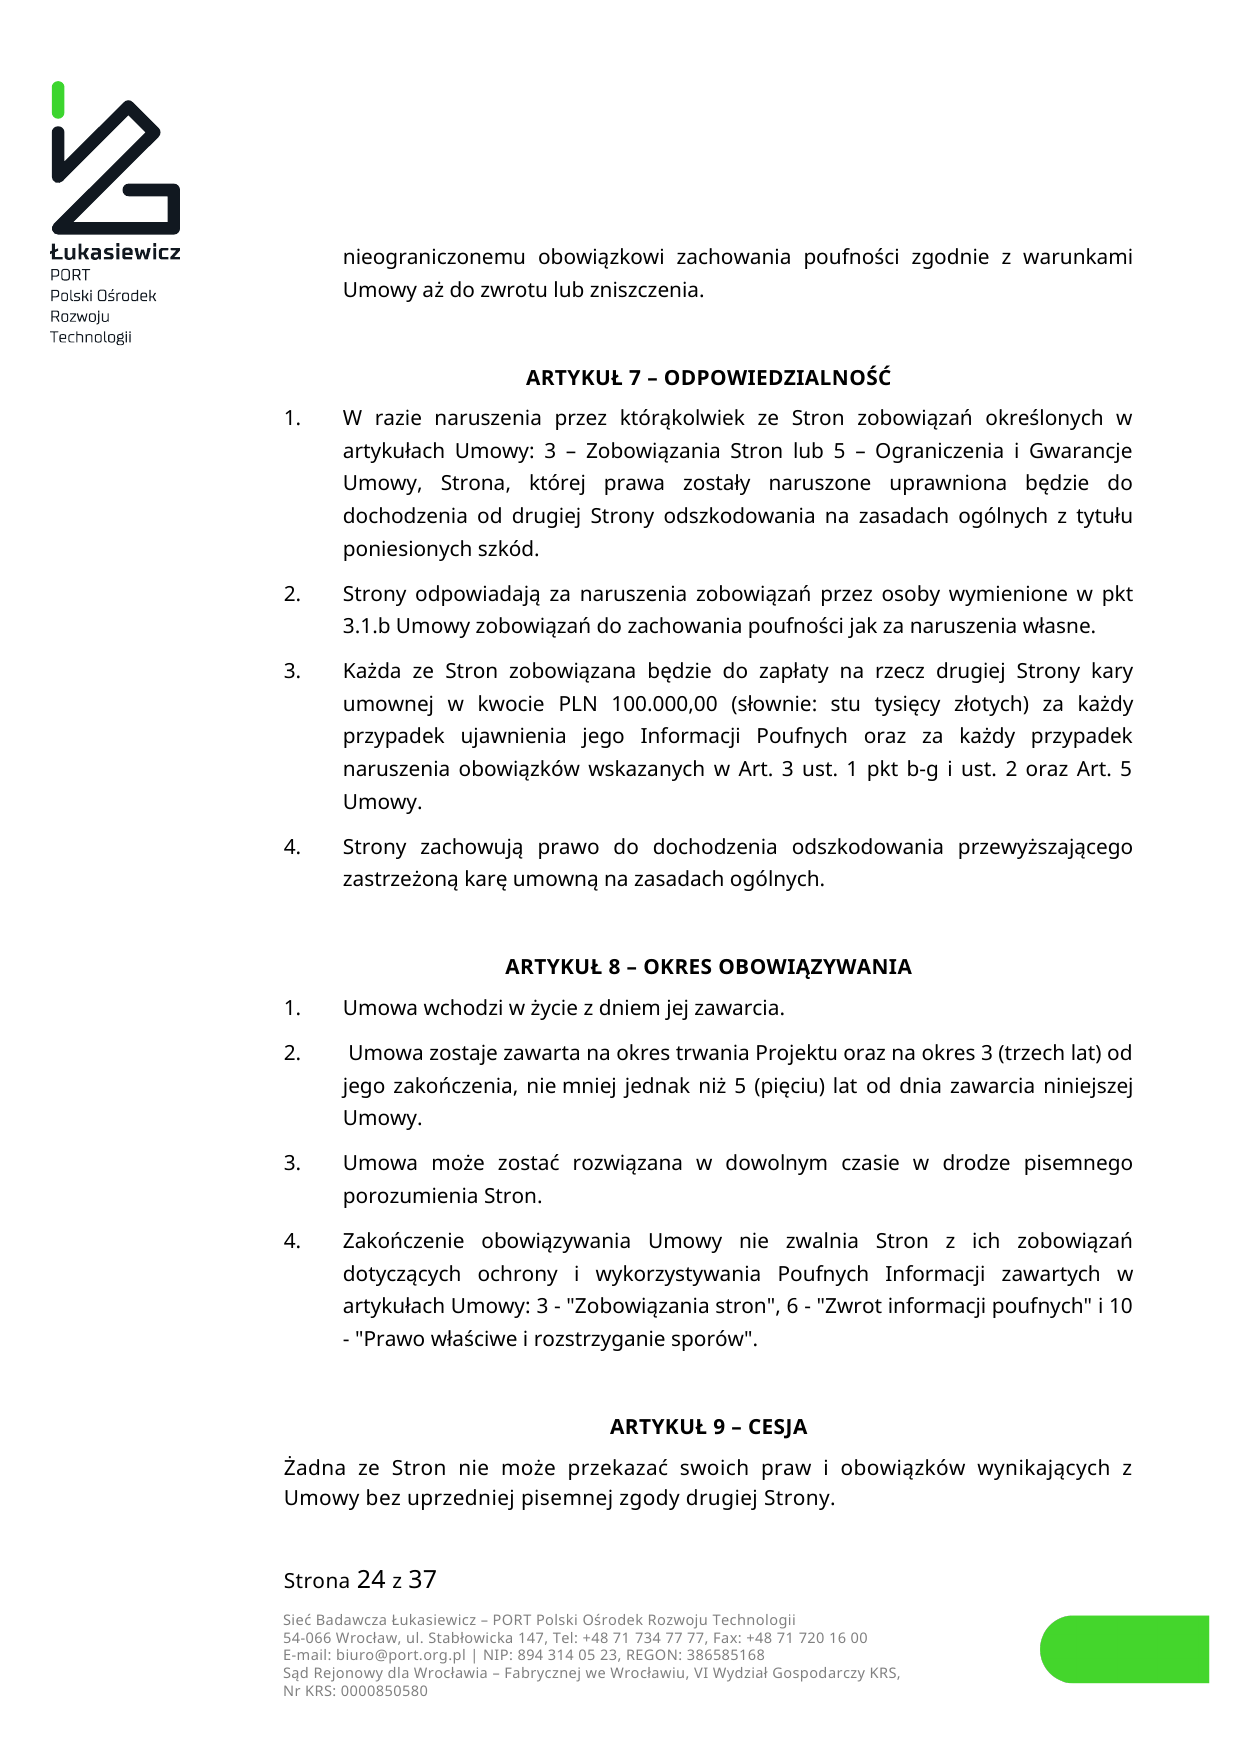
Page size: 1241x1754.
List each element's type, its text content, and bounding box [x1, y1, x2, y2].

list Umowa może zostać rozwiązana w dowolnym czasie w drodze pisemnego porozumienia Stron. [283, 1148, 1134, 1209]
list Strony zachowują prawo do dochodzenia odszkodowania przewyższającego zastrzeżoną karę umowną na zasadach ogólnych. [283, 832, 1134, 893]
text Żadna ze Stron nie może przekazać swoich praw i obowiązków wynikających z Umowy bez uprzedniej pisemnej zgody drugiej Strony. [283, 1452, 1134, 1511]
text ARTYKUŁ 7 – ODPOWIEDZIALNOŚĆ [283, 362, 1134, 391]
list Umowa zostaje zawarta na okres trwania Projektu oraz na okres 3 (trzech lat) od jego zakończenia, nie mniej jednak niż 5 (pięciu) lat od dnia zawarcia niniejszej Umowy. [283, 1038, 1134, 1132]
list Zakończenie obowiązywania Umowy nie zwalnia Stron z ich zobowiązań dotyczących ochrony i wykorzystywania Poufnych Informacji zawartych w artykułach Umowy: 3 - "Zobowiązania stron", 6 - "Zwrot informacji poufnych" i 10 - "Prawo właściwe i rozstrzyganie sporów". [283, 1226, 1134, 1352]
text ARTYKUŁ 9 – CESJA [283, 1411, 1134, 1440]
list Każda ze Stron zobowiązana będzie do zapłaty na rzecz drugiej Strony kary umownej w kwocie PLN 100.000,00 (słownie: stu tysięcy złotych) za każdy przypadek ujawnienia jego Informacji Poufnych oraz za każdy przypadek naruszenia obowiązków wskazanych w Art. 3 ust. 1 pkt b-g i ust. 2 oraz Art. 5 Umowy. [283, 656, 1134, 815]
picture [1036, 1611, 1239, 1752]
list Umowa wchodzi w życie z dniem jej zawarcia. [283, 993, 1134, 1021]
text ARTYKUŁ 8 – OKRES OBOWIĄZYWANIA [283, 951, 1134, 981]
list Strony odpowiadają za naruszenia zobowiązań przez osoby wymienione w pkt 3.1.b Umowy zobowiązań do zachowania poufności jak za naruszenia własne. [283, 579, 1134, 640]
list W razie naruszenia przez którąkolwiek ze Stron zobowiązań określonych w artykułach Umowy: 3 – Zobowiązania Stron lub 5 – Ograniczenia i Gwarancje Umowy, Strona, której prawa zostały naruszone uprawniona będzie do dochodzenia od drugiej Strony odszkodowania na zasadach ogólnych z tytułu poniesionych szkód. [283, 403, 1134, 562]
